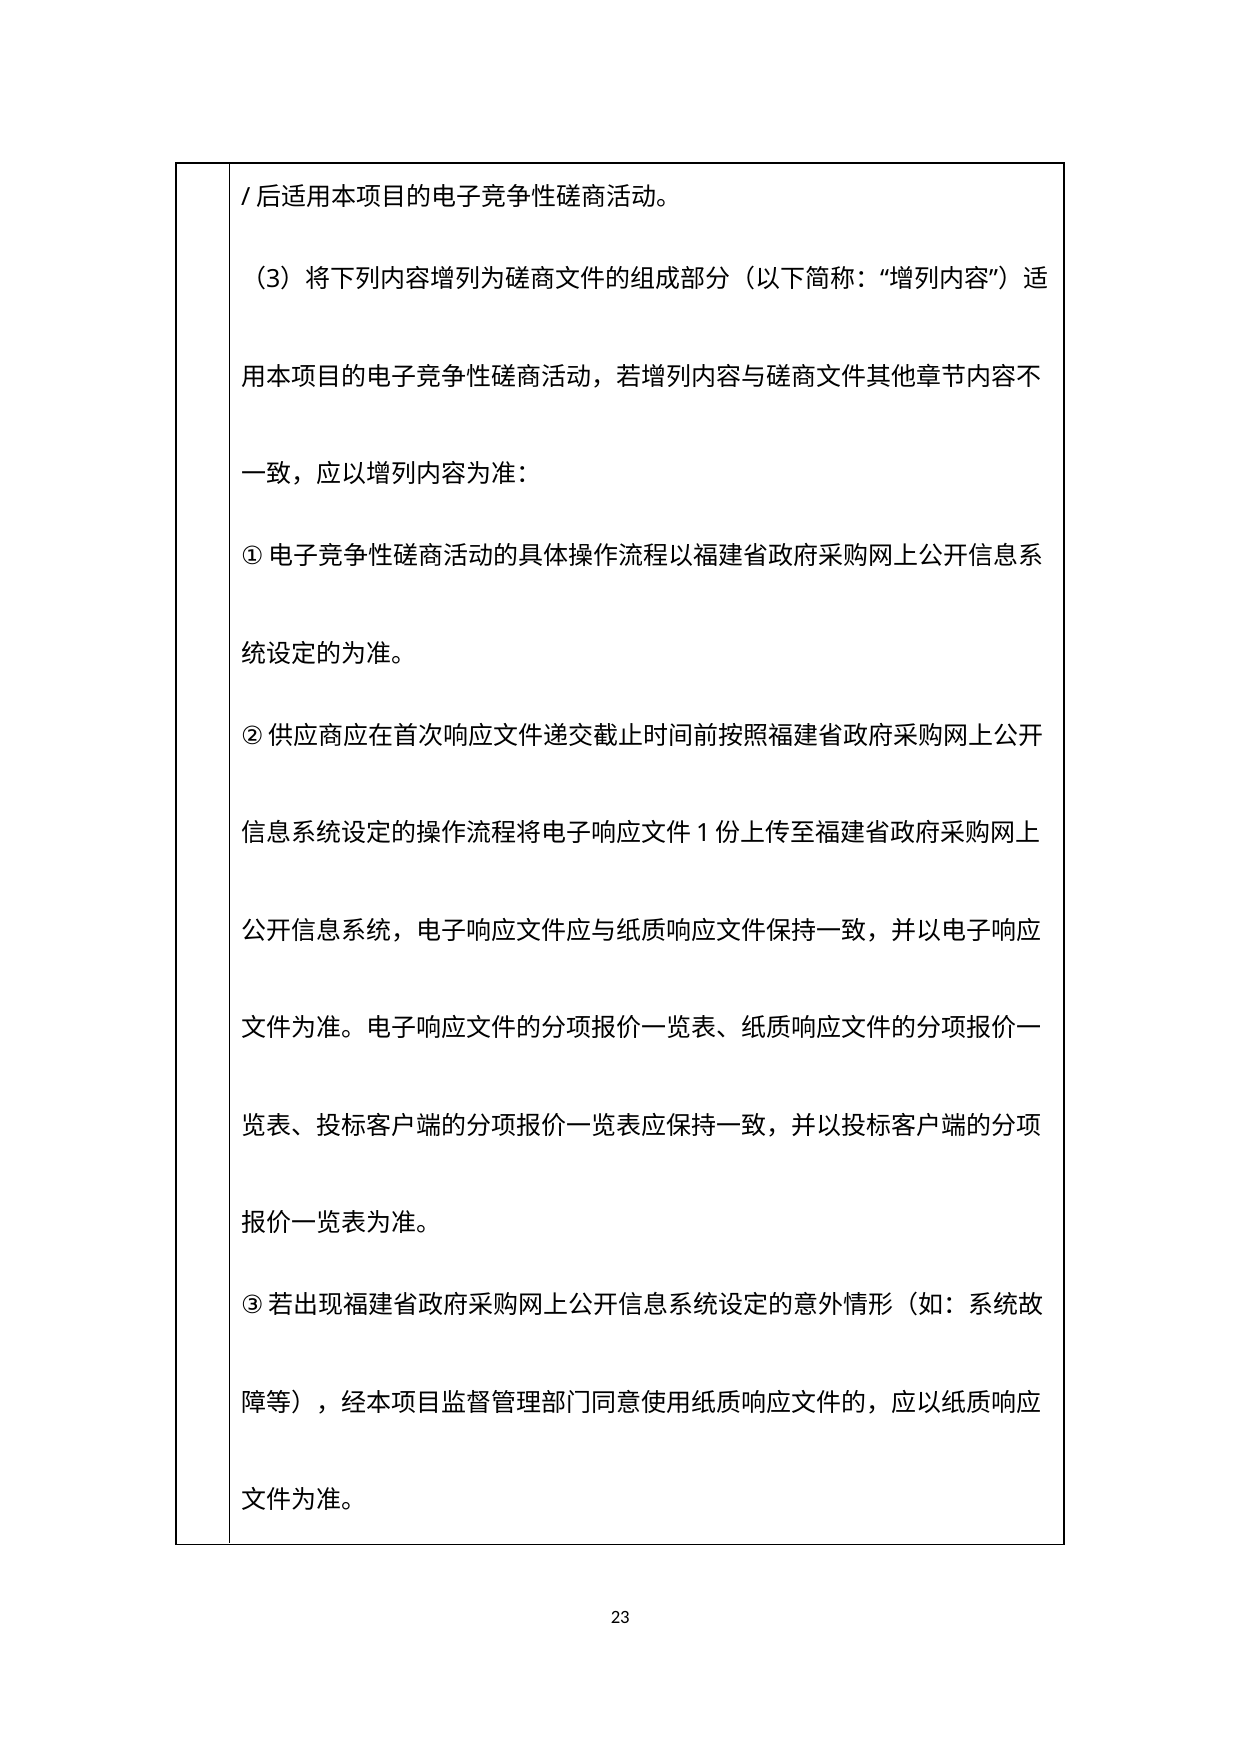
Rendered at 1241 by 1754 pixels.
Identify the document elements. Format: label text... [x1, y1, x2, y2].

table_cell 1 [177, 164, 229, 1543]
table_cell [230, 164, 1063, 1543]
